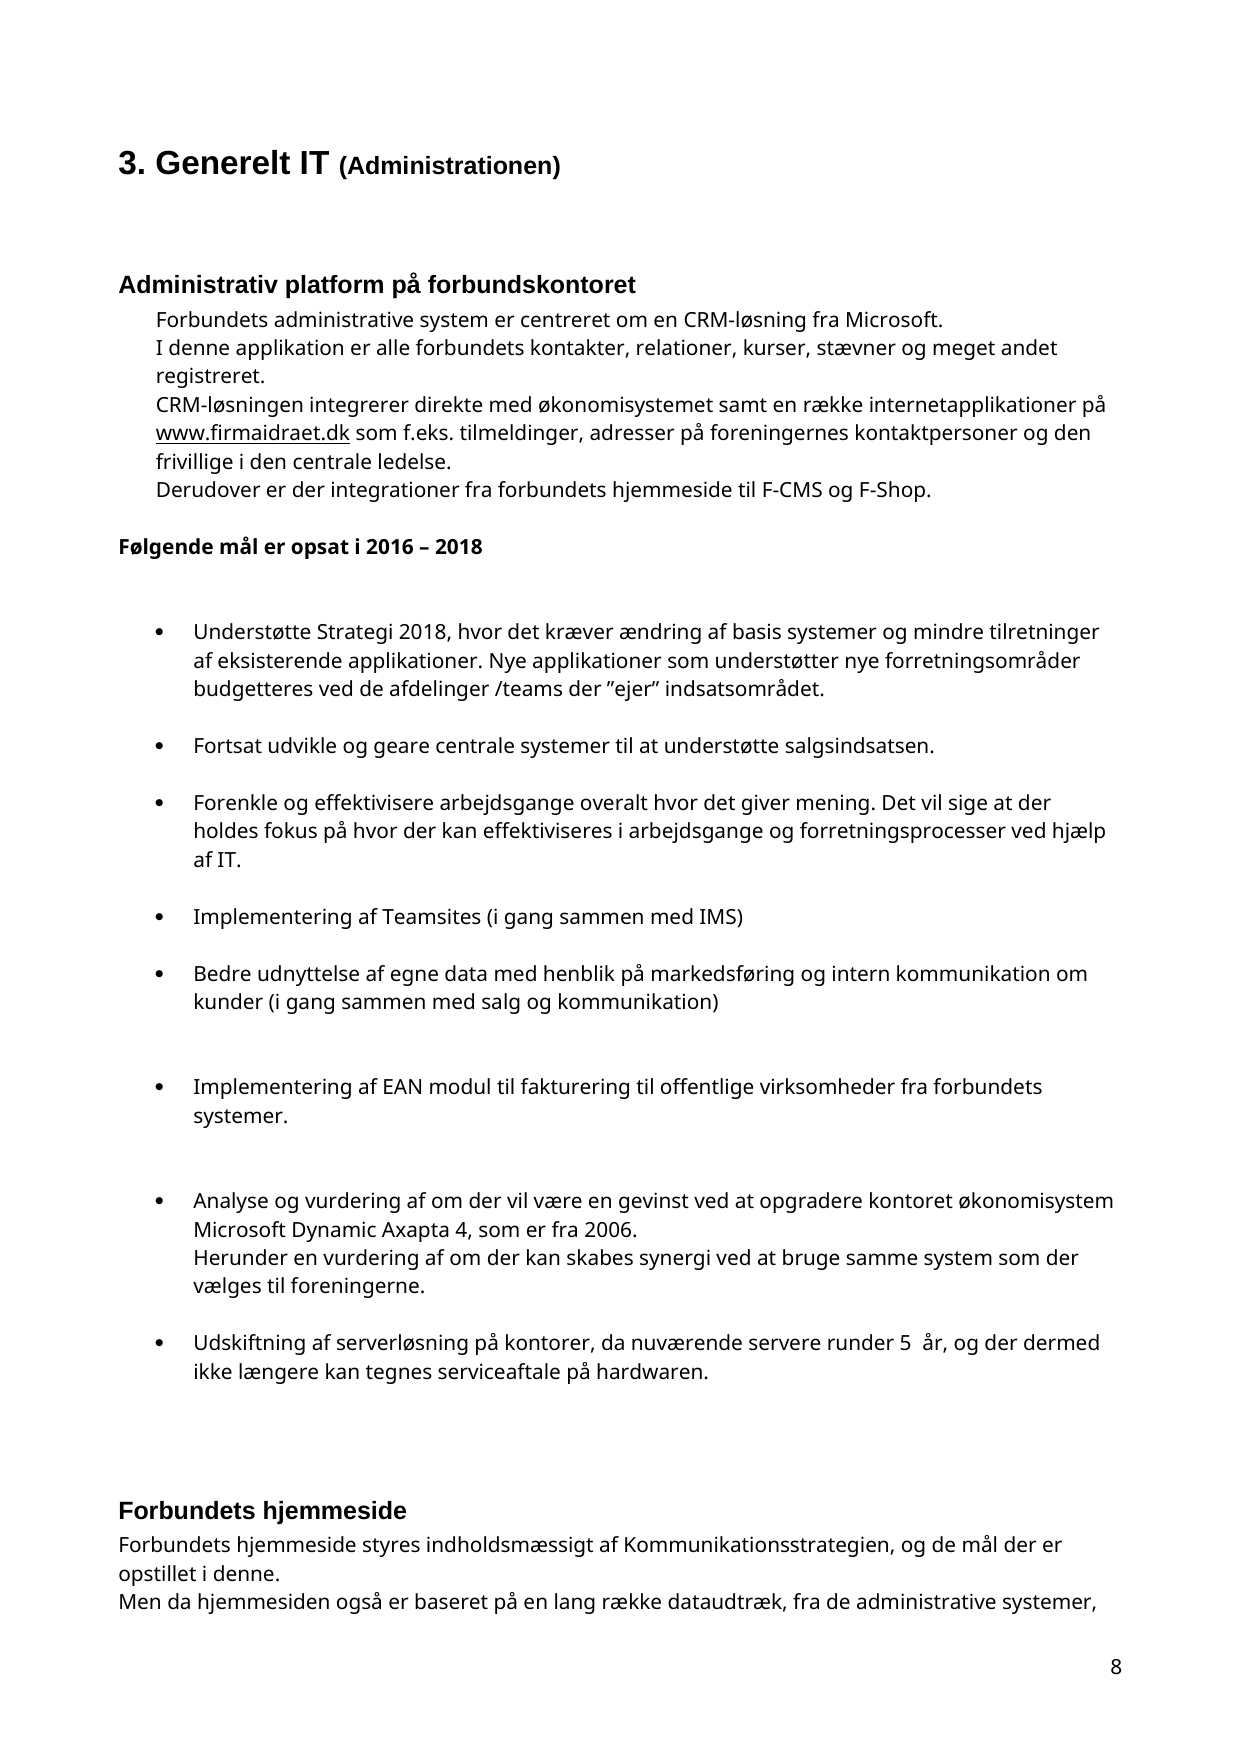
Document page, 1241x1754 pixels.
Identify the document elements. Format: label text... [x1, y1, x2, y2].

list Analyse og vurdering af om der vil være en gevinst ved at opgradere kontoret økonomisystem Microsoft Dynamic Axapta 4, som er fra 2006. Herunder en vurdering af om der kan skabes synergi ved at bruge samme system som der vælges til foreningerne. [156, 1186, 1122, 1328]
subtitle Forbundets hjemmeside [118, 1496, 1122, 1524]
list Fortsat udvikle og geare centrale systemer til at understøtte salgsindsatsen. [156, 731, 1122, 788]
list Implementering af Teamsites (i gang sammen med IMS) [156, 902, 1122, 959]
list Forenkle og effektivisere arbejdsgange overalt hvor det giver mening. Det vil sige at der holdes fokus på hvor der kan effektiviseres i arbejdsgange og forretningsprocesser ved hjælp af IT. [156, 788, 1122, 902]
text Forbundets administrative system er centreret om en CRM-løsning fra Microsoft. I denne applikation er alle forbundets kontakter, relationer, kurser, stævner og meget andet registreret. CRM-løsningen integrerer direkte med økonomisystemet samt en række internetapplikationer på www.firmaidraet.dk som f.eks. tilmeldinger, adresser på foreningernes kontaktpersoner og den frivillige i den centrale ledelse. Derudover er der integrationer fra forbundets hjemmeside til F-CMS og F-Shop. [156, 305, 1122, 532]
list Udskiftning af serverløsning på kontorer, da nuværende servere runder 5 år, og der dermed ikke længere kan tegnes serviceaftale på hardwaren. [156, 1328, 1122, 1385]
list Understøtte Strategi 2018, hvor det kræver ændring af basis systemer og mindre tilretninger af eksisterende applikationer. Nye applikationer som understøtter nye forretningsområder budgetteres ved de afdelinger /teams der ”ejer” indsatsområdet. [156, 617, 1122, 731]
subtitle Generelt IT (Administrationen) [118, 143, 1122, 182]
list Implementering af EAN modul til fakturering til offentlige virksomheder fra forbundets systemer. [156, 1072, 1122, 1186]
subtitle Administrativ platform på forbundskontoret [118, 270, 1122, 298]
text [118, 1531, 1122, 1616]
text Følgende mål er opsat i 2016 – 2018 [118, 532, 1122, 617]
list Bedre udnyttelse af egne data med henblik på markedsføring og intern kommunikation om kunder (i gang sammen med salg og kommunikation) [156, 959, 1122, 1072]
